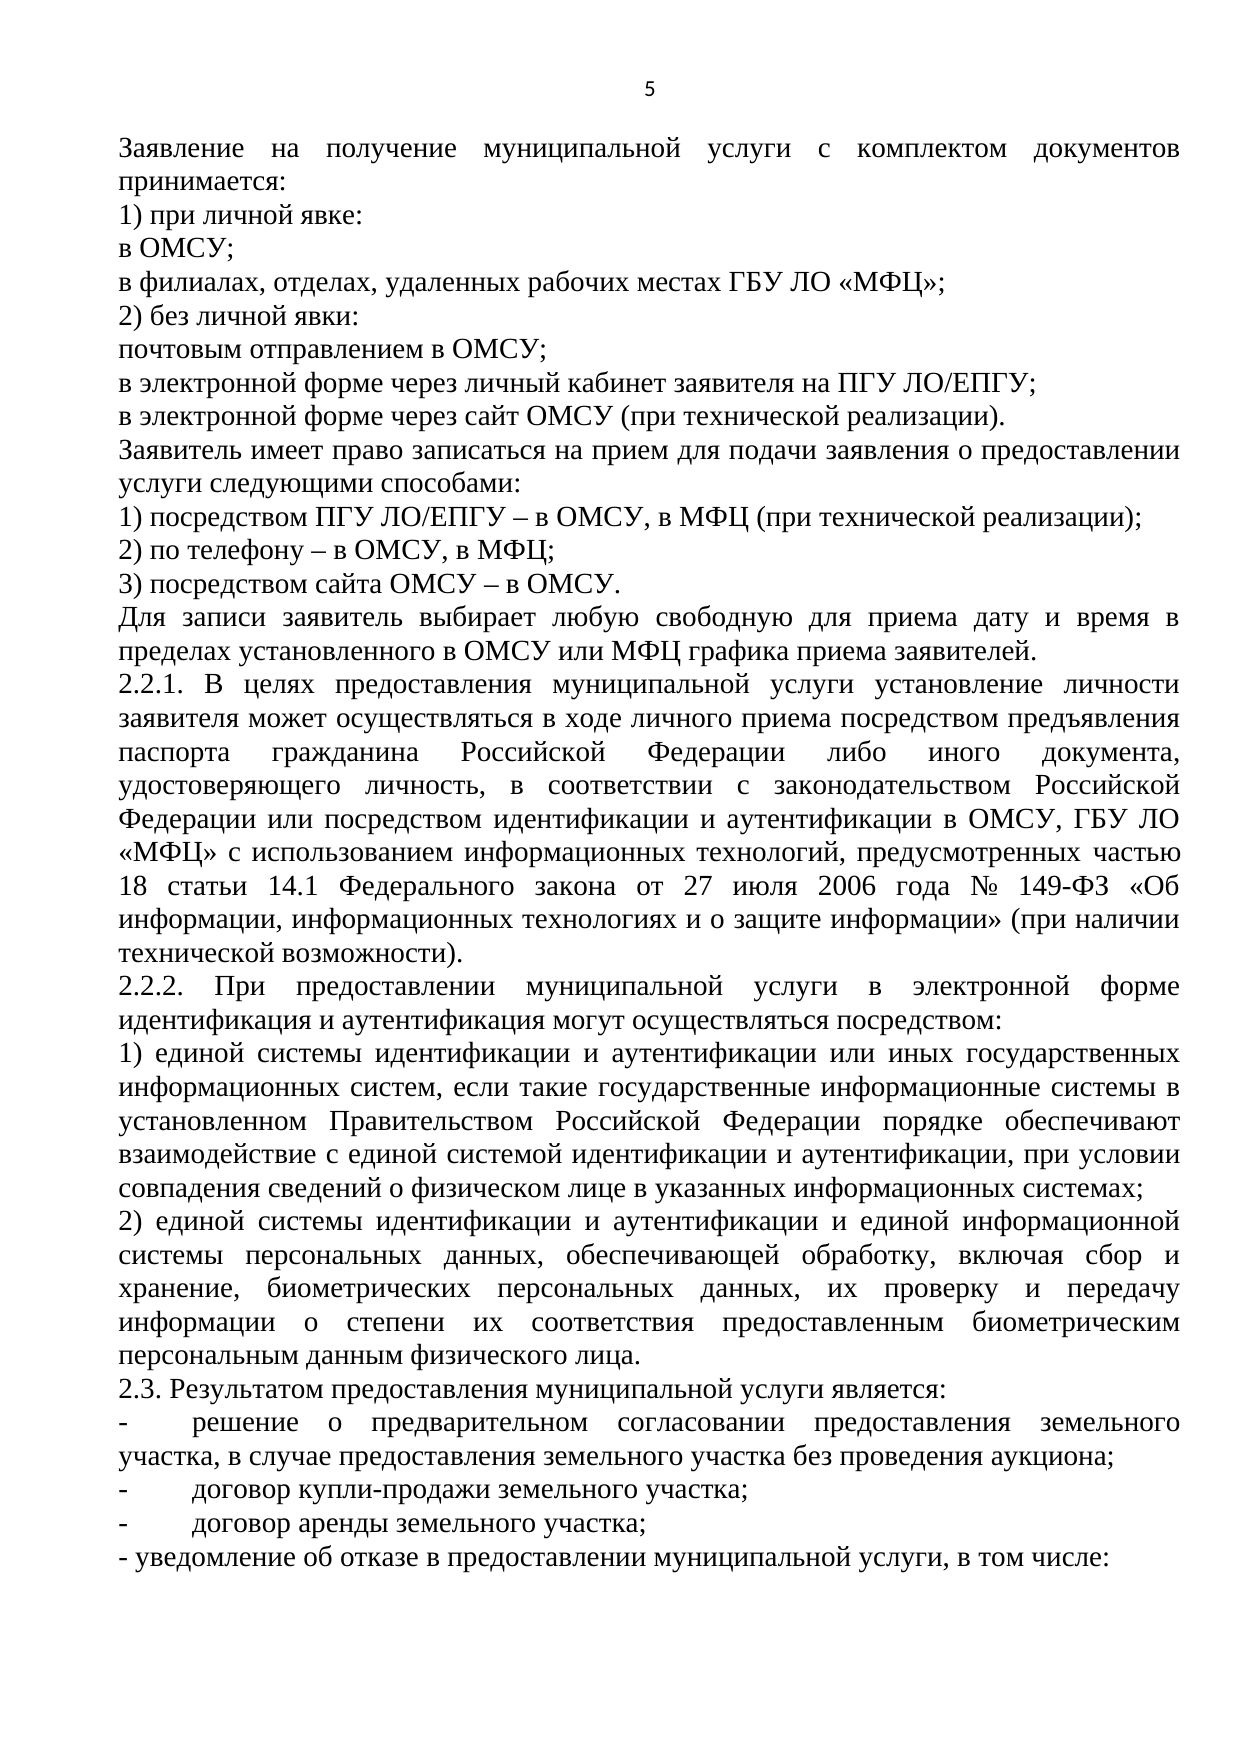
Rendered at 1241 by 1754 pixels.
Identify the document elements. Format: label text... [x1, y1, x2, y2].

text - уведомление об отказе в предоставлении муниципальной услуги, в том числе: [118, 1539, 1181, 1572]
text в ОМСУ; [118, 231, 1181, 264]
text 2.2.1. В целях предоставления муниципальной услуги установление личности заявителя может осуществляться в ходе личного приема посредством предъявления паспорта гражданина Российской Федерации либо иного документа, удостоверяющего личность, в соответствии с законодательством Российской Федерации или посредством идентификации и аутентификации в ОМСУ, ГБУ ЛО «МФЦ» с использованием информационных технологий, предусмотренных частью 18 статьи 14.1 Федерального закона от 27 июля 2006 года № 149-ФЗ «Об информации, информационных технологиях и о защите информации» (при наличии технической возможности). [118, 667, 1181, 968]
text 2) без личной явки: [118, 298, 1181, 331]
text в электронной форме через сайт ОМСУ (при технической реализации). [118, 398, 1181, 432]
text Заявление на получение муниципальной услуги с комплектом документов принимается: [118, 130, 1181, 197]
text в филиалах, отделах, удаленных рабочих местах ГБУ ЛО «МФЦ»; [118, 264, 1181, 298]
text Заявитель имеет право записаться на прием для подачи заявления о предоставлении услуги следующими способами: [118, 432, 1181, 499]
text 3) посредством сайта ОМСУ – в ОМСУ. [118, 566, 1181, 599]
text 2) по телефону – в ОМСУ, в МФЦ; [118, 532, 1181, 566]
text 2.2.2. При предоставлении муниципальной услуги в электронной форме идентификация и аутентификация могут осуществляться посредством: [118, 968, 1181, 1036]
text 1) посредством ПГУ ЛО/ЕПГУ – в ОМСУ, в МФЦ (при технической реализации); [118, 499, 1181, 532]
text - договор аренды земельного участка; [118, 1505, 1181, 1539]
text почтовым отправлением в ОМСУ; [118, 331, 1181, 365]
text в электронной форме через личный кабинет заявителя на ПГУ ЛО/ЕПГУ; [118, 365, 1181, 398]
text - решение о предварительном согласовании предоставления земельного участка, в случае предоставления земельного участка без проведения аукциона; [118, 1404, 1181, 1472]
text - договор купли-продажи земельного участка; [118, 1472, 1181, 1505]
text 2) единой системы идентификации и аутентификации и единой информационной системы персональных данных, обеспечивающей обработку, включая сбор и хранение, биометрических персональных данных, их проверку и передачу информации о степени их соответствия предоставленным биометрическим персональным данным физического лица. [118, 1203, 1181, 1371]
text 1) при личной явке: [118, 197, 1181, 231]
text 1) единой системы идентификации и аутентификации или иных государственных информационных систем, если такие государственные информационные системы в установленном Правительством Российской Федерации порядке обеспечивают взаимодействие с единой системой идентификации и аутентификации, при условии совпадения сведений о физическом лице в указанных информационных системах; [118, 1036, 1181, 1203]
text Для записи заявитель выбирает любую свободную для приема дату и время в пределах установленного в ОМСУ или МФЦ графика приема заявителей. [118, 599, 1181, 667]
text 2.3. Результатом предоставления муниципальной услуги является: [118, 1371, 1181, 1404]
